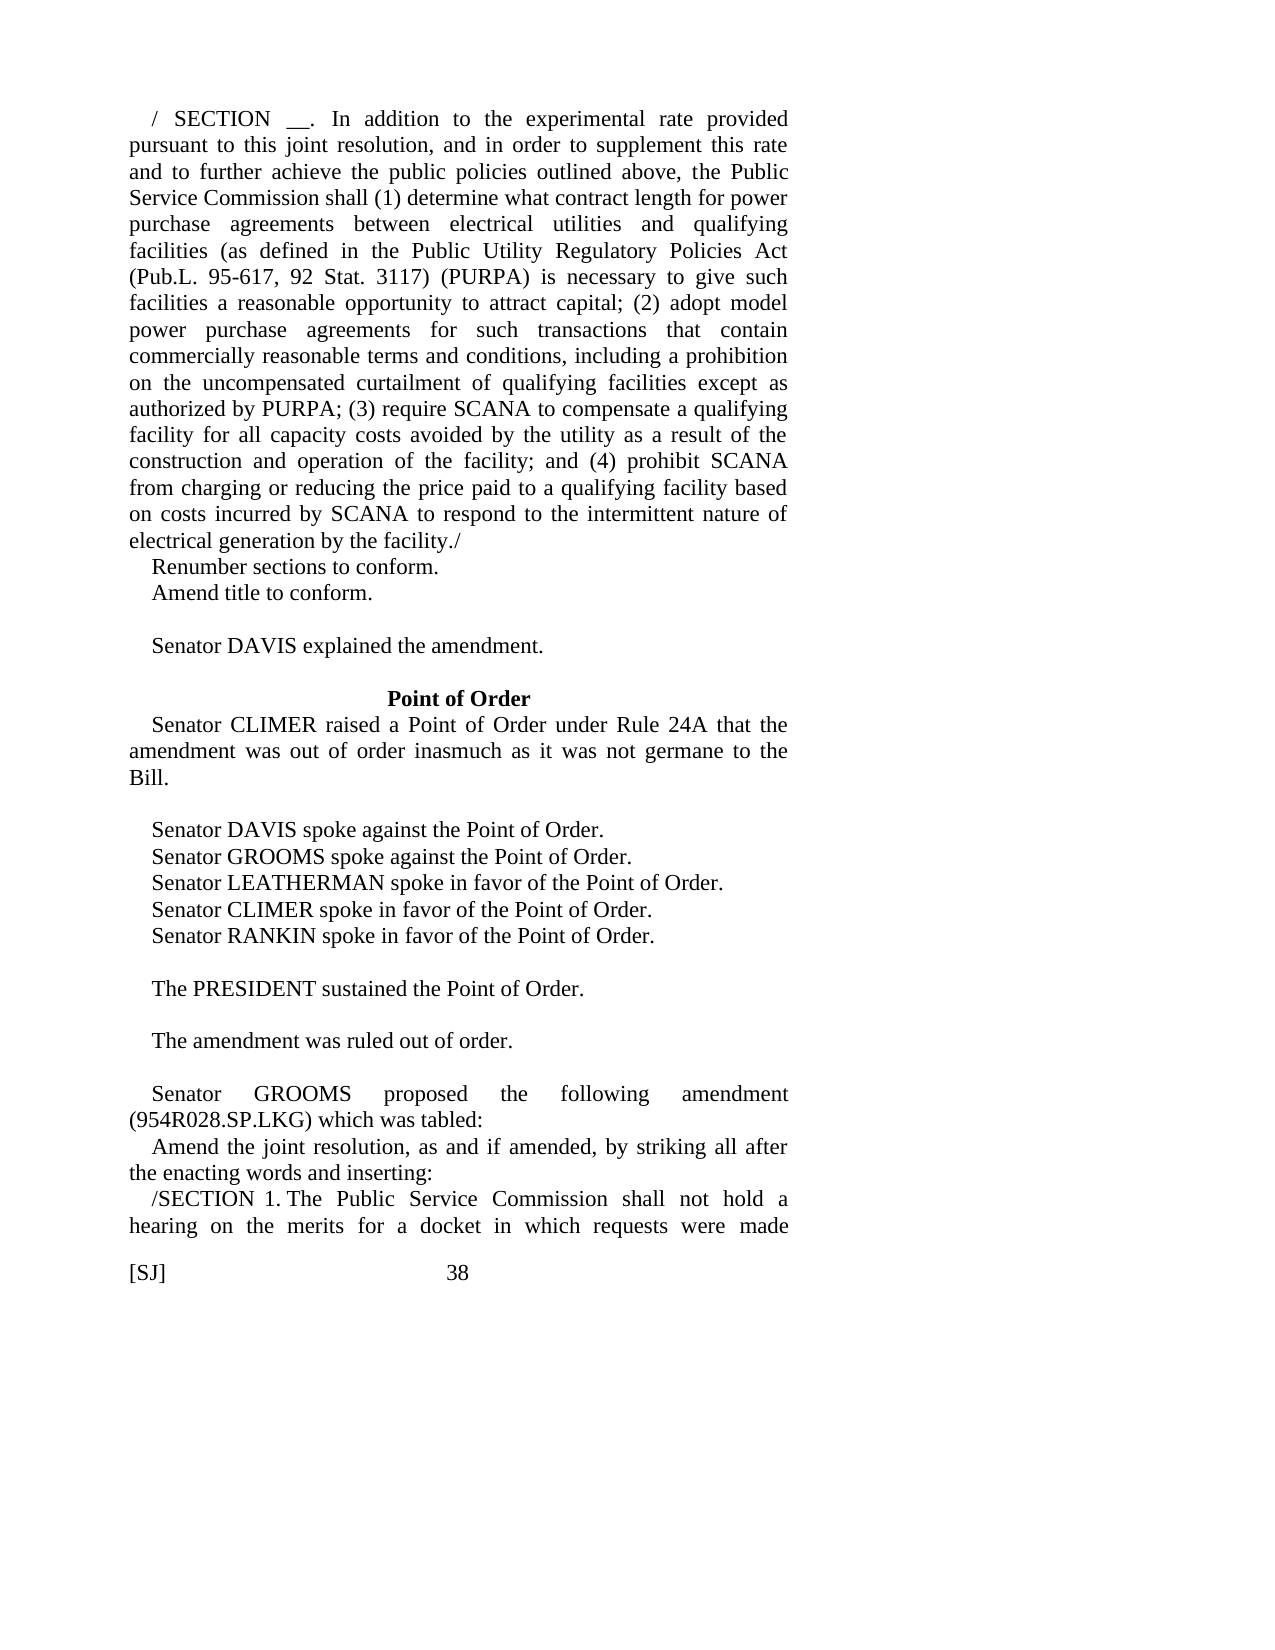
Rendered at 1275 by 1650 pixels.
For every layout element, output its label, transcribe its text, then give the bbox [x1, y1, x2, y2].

text Renumber sections to conform. [129, 553, 789, 579]
text Senator GROOMS proposed the following amendment (954R028.SP.LKG) which was tabled: [129, 1080, 789, 1133]
text The amendment was ruled out of order. [129, 1027, 789, 1054]
text Senator CLIMER raised a Point of Order under Rule 24A that the amendment was out of order inasmuch as it was not germane to the Bill. [129, 711, 789, 790]
text Amend title to conform. [129, 579, 789, 606]
text Senator DAVIS spoke against the Point of Order. [129, 817, 789, 843]
text Senator RANKIN spoke in favor of the Point of Order. [129, 922, 789, 948]
text Senator LEATHERMAN spoke in favor of the Point of Order. [129, 869, 789, 896]
text Senator GROOMS spoke against the Point of Order. [129, 843, 789, 869]
text Senator CLIMER spoke in favor of the Point of Order. [129, 896, 789, 922]
text The PRESIDENT sustained the Point of Order. [129, 975, 789, 1001]
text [129, 1186, 789, 1238]
text Amend the joint resolution, as and if amended, by striking all after the enacting words and inserting: [129, 1133, 789, 1186]
text Point of Order [129, 685, 789, 711]
text Senator DAVIS explained the amendment. [129, 632, 789, 658]
text / SECTION __. In addition to the experimental rate provided pursuant to this joint resolution, and in order to supplement this rate and to further achieve the public policies outlined above, the Public Service Commission shall (1) determine what contract length for power purchase agreements between electrical utilities and qualifying facilities (as defined in the Public Utility Regulatory Policies Act (Pub.L. 95-617, 92 Stat. 3117) (PURPA) is necessary to give such facilities a reasonable opportunity to attract capital; (2) adopt model power purchase agreements for such transactions that contain commercially reasonable terms and conditions, including a prohibition on the uncompensated curtailment of qualifying facilities except as authorized by PURPA; (3) require SCANA to compensate a qualifying facility for all capacity costs avoided by the utility as a result of the construction and operation of the facility; and (4) prohibit SCANA from charging or reducing the price paid to a qualifying facility based on costs incurred by SCANA to respond to the intermittent nature of electrical generation by the facility./ [129, 105, 789, 553]
